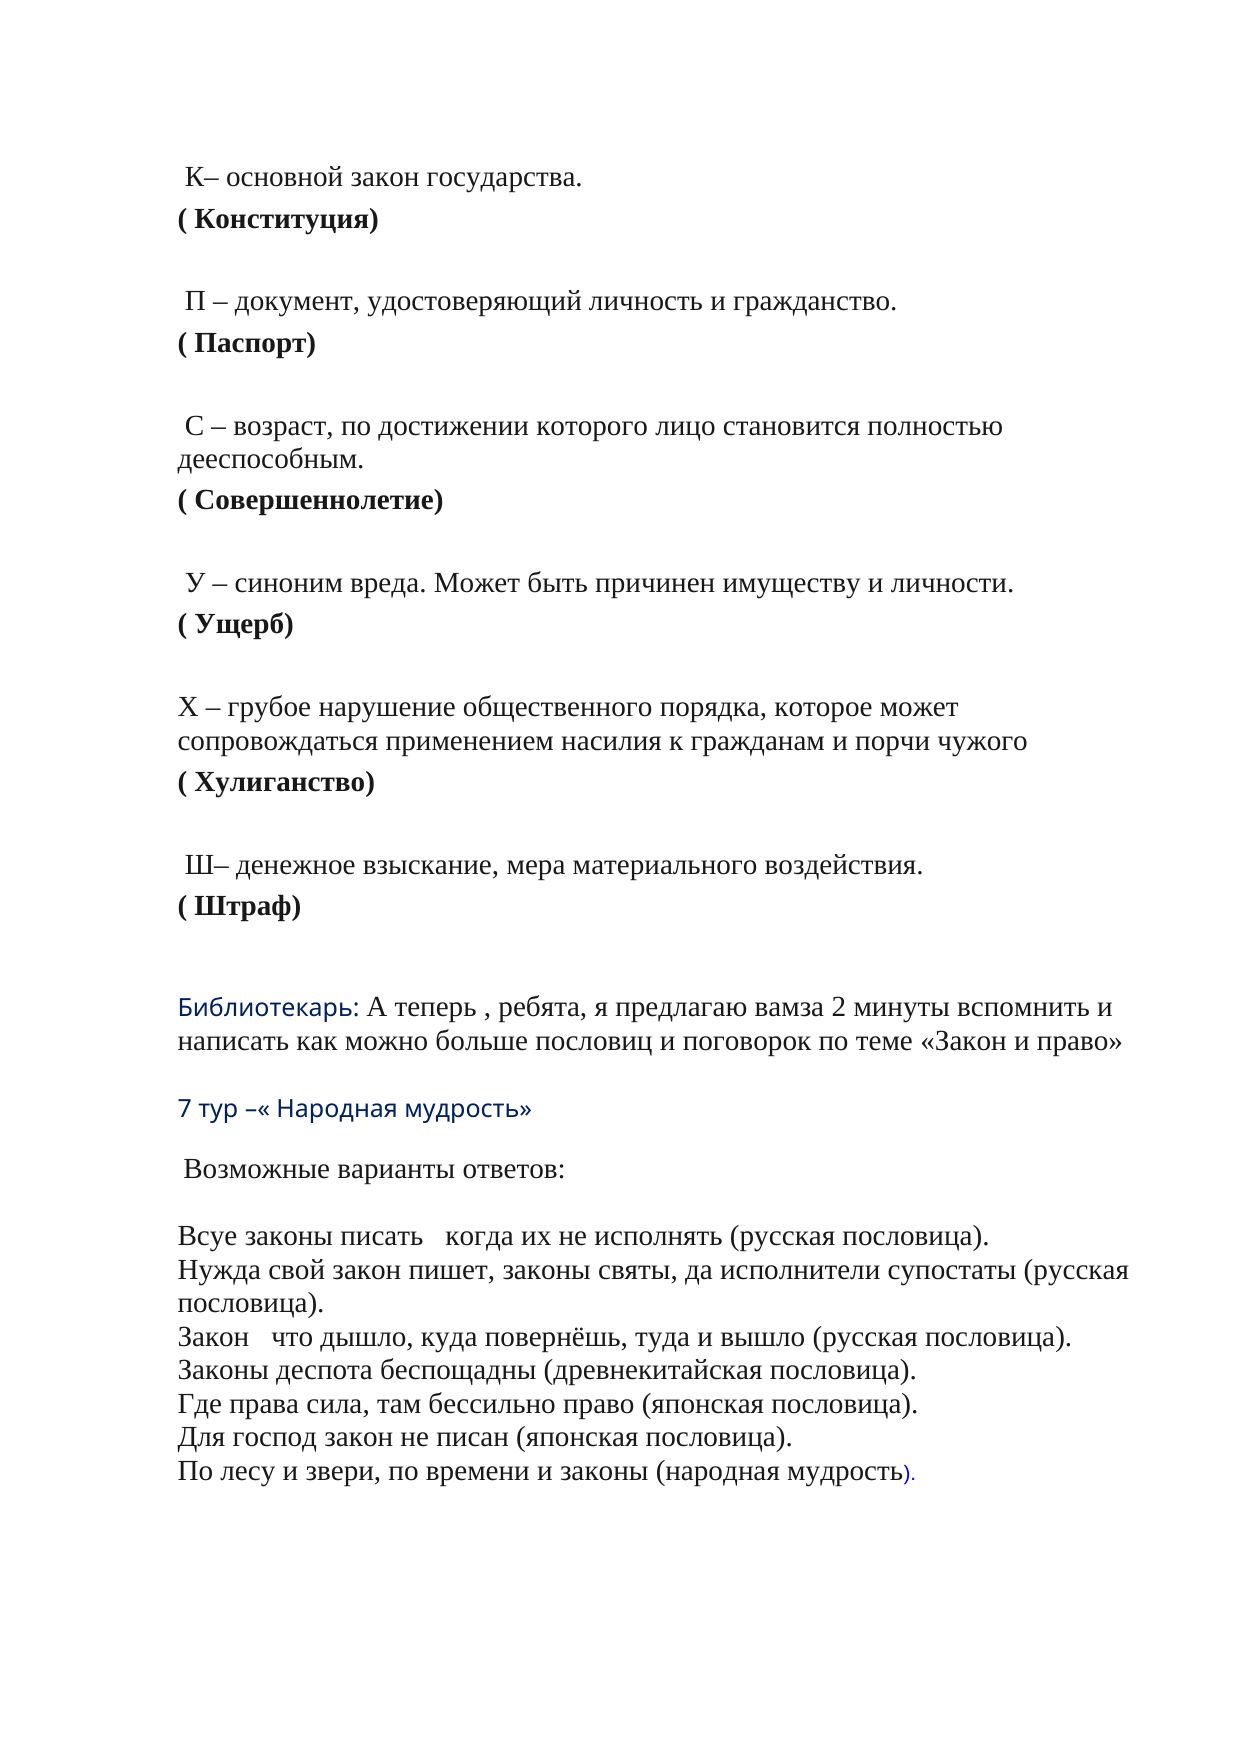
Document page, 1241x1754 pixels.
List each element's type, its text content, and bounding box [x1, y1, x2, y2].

text Закон что дышло, куда повернёшь, туда и вышло (русская пословица). [177, 1319, 1152, 1352]
text Нужда свой закон пишет, законы святы, да исполнители супостаты (русская пословица). [177, 1252, 1152, 1319]
subtitle ( Хулиганство) [177, 764, 1152, 798]
subtitle С – возраст, по достижении которого лицо становится полностью дееспособным. [177, 408, 1152, 475]
subtitle ( Штраф) [177, 888, 1152, 922]
text Законы деспота беспощадны (древнекитайская пословица). [177, 1352, 1152, 1386]
text Библиотекарь: А теперь , ребята, я предлагаю вамза 2 минуты вспомнить и написать как можно больше пословиц и поговорок по теме «Закон и право» [177, 989, 1152, 1057]
text Где права сила, там бессильно право (японская пословица). [177, 1386, 1152, 1419]
subtitle ( Конституция) [177, 201, 1152, 234]
text Для господ закон не писан (японская пословица). [177, 1419, 1152, 1453]
subtitle П – документ, удостоверяющий личность и гражданство. [177, 283, 1152, 317]
text 7 тур –« Народная мудрость» [177, 1091, 1152, 1125]
subtitle Х – грубое нарушение общественного порядка, которое может сопровождаться применением насилия к гражданам и порчи чужого [177, 689, 1152, 756]
subtitle ( Совершеннолетие) [177, 482, 1152, 516]
subtitle К– основной закон государства. [177, 159, 1152, 193]
subtitle У – синоним вреда. Может быть причинен имуществу и личности. [177, 565, 1152, 599]
subtitle Ш– денежное взыскание, мера материального воздействия. [177, 847, 1152, 880]
text По лесу и звери, по времени и законы (народная мудрость). [177, 1453, 1152, 1487]
text Всуе законы писать когда их не исполнять (русская пословица). [177, 1218, 1152, 1252]
subtitle ( Ущерб) [177, 607, 1152, 640]
subtitle ( Паспорт) [177, 325, 1152, 358]
text Возможные варианты ответов: [177, 1151, 1152, 1185]
